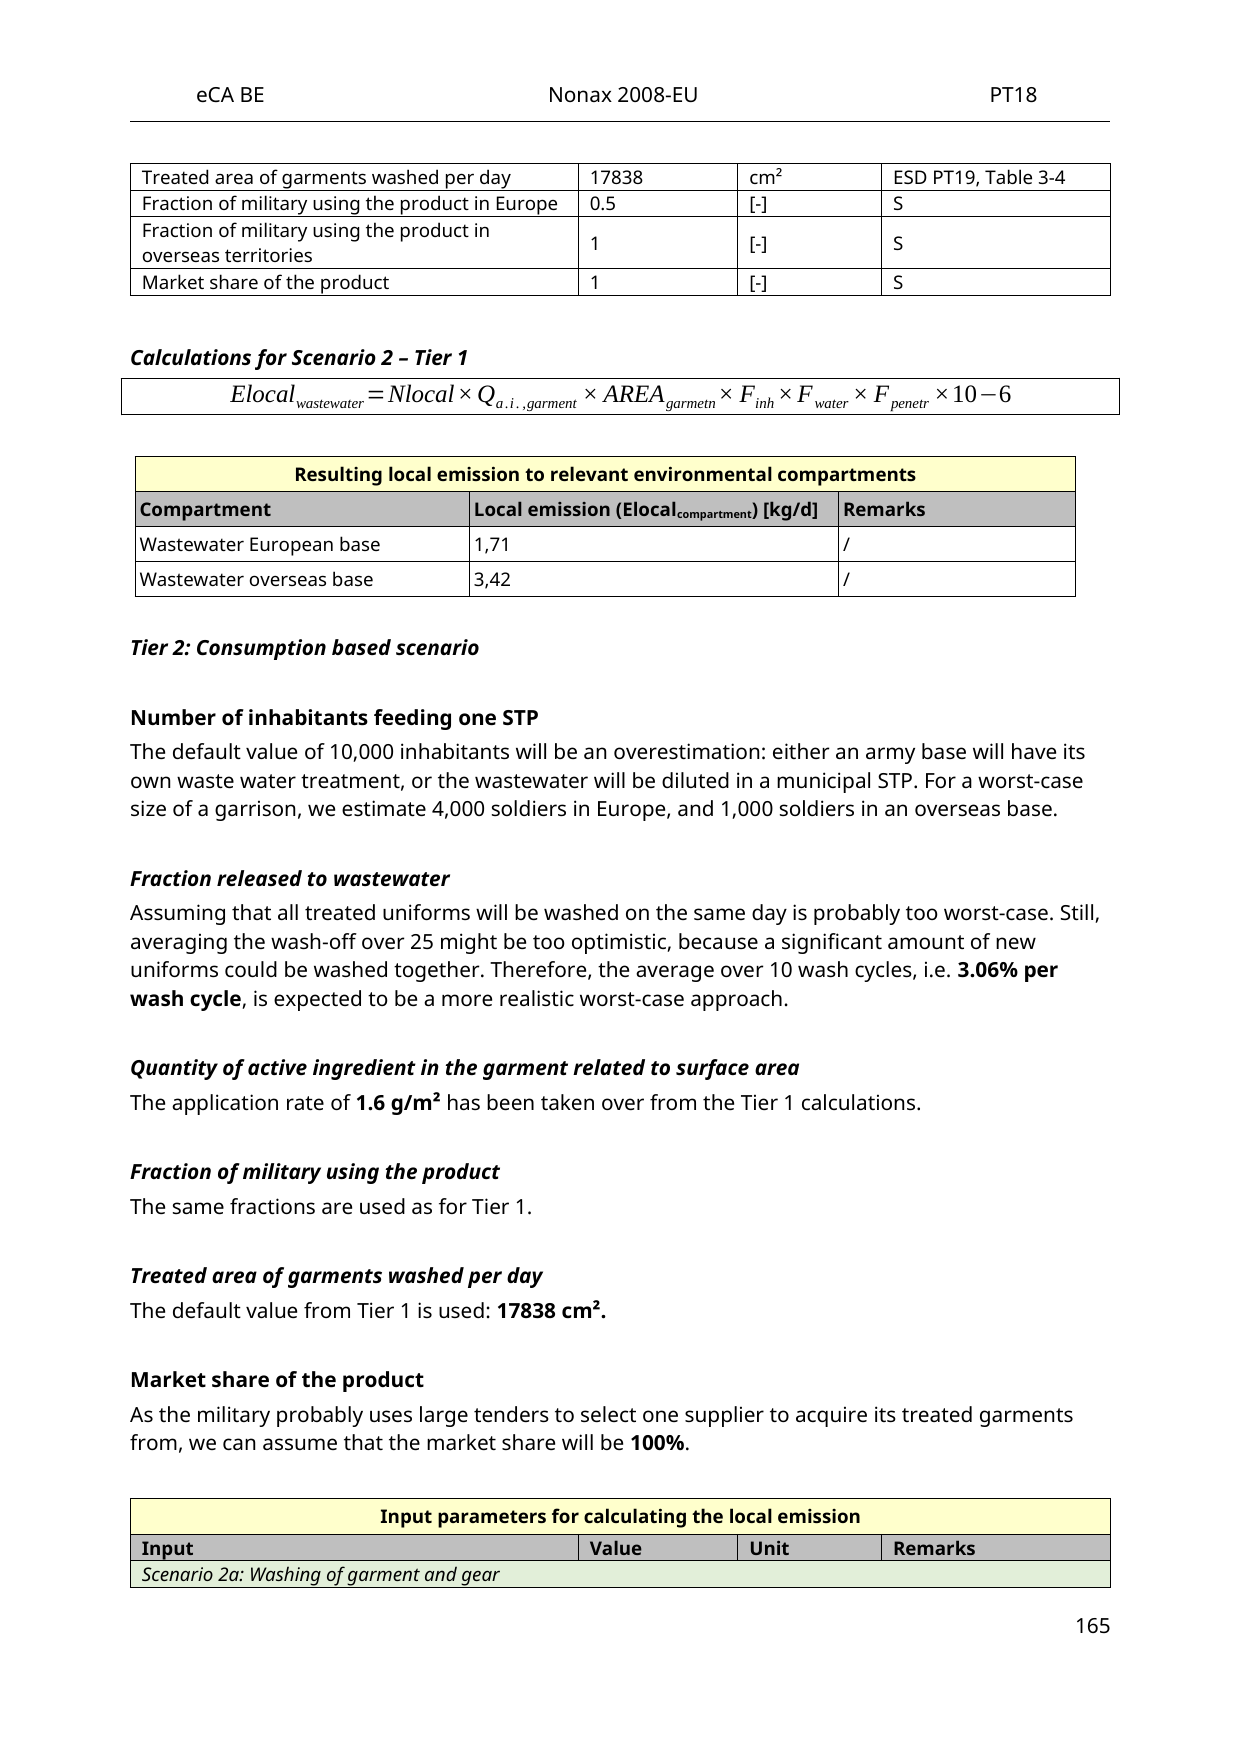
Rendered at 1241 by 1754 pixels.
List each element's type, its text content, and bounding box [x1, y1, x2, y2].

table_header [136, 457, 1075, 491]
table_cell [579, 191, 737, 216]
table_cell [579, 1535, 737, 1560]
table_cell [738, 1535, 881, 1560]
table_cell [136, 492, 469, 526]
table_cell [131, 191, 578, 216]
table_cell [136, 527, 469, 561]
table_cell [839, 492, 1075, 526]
text Quantity of active ingredient in the garment related to surface area [130, 1053, 1110, 1082]
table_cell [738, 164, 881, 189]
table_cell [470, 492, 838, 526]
text Fraction released to wastewater [130, 864, 1110, 892]
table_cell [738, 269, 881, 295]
subtitle Calculations for Scenario 2 – Tier 1 [130, 343, 1110, 371]
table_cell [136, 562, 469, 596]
text The same fractions are used as for Tier 1. [130, 1192, 1110, 1220]
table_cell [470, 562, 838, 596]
text The default value from Tier 1 is used: 17838 cm². [130, 1296, 1110, 1324]
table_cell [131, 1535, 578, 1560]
text The application rate of 1.6 g/m² has been taken over from the Tier 1 calculations. [130, 1088, 1110, 1116]
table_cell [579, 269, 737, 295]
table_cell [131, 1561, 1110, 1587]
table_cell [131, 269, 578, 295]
text Assuming that all treated uniforms will be washed on the same day is probably too worst-case. Still, averaging the wash-off over 25 might be too optimistic, because a significant amount of new uniforms could be washed together. Therefore, the average over 10 wash cycles, i.e. 3.06% per wash cycle, is expected to be a more realistic worst-case approach. [130, 898, 1110, 1012]
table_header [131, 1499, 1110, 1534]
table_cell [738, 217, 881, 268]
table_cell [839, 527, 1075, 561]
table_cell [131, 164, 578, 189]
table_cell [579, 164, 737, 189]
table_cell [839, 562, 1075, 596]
text Number of inhabitants feeding one STP [130, 703, 1110, 731]
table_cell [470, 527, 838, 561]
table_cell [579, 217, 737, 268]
text Market share of the product [130, 1365, 1110, 1394]
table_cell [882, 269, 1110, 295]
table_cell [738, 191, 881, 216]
text Treated area of garments washed per day [130, 1261, 1110, 1290]
text As the military probably uses large tenders to select one supplier to acquire its treated garments from, we can assume that the market share will be 100%. [130, 1400, 1110, 1457]
text Fraction of military using the product [130, 1157, 1110, 1186]
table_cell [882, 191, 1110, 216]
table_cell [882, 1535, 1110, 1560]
text The default value of 10,000 inhabitants will be an overestimation: either an army base will have its own waste water treatment, or the wastewater will be diluted in a municipal STP. For a worst-case size of a garrison, we estimate 4,000 soldiers in Europe, and 1,000 soldiers in an overseas base. [130, 737, 1110, 823]
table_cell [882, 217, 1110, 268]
text Tier 2: Consumption based scenario [130, 633, 1110, 662]
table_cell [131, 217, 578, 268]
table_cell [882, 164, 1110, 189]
